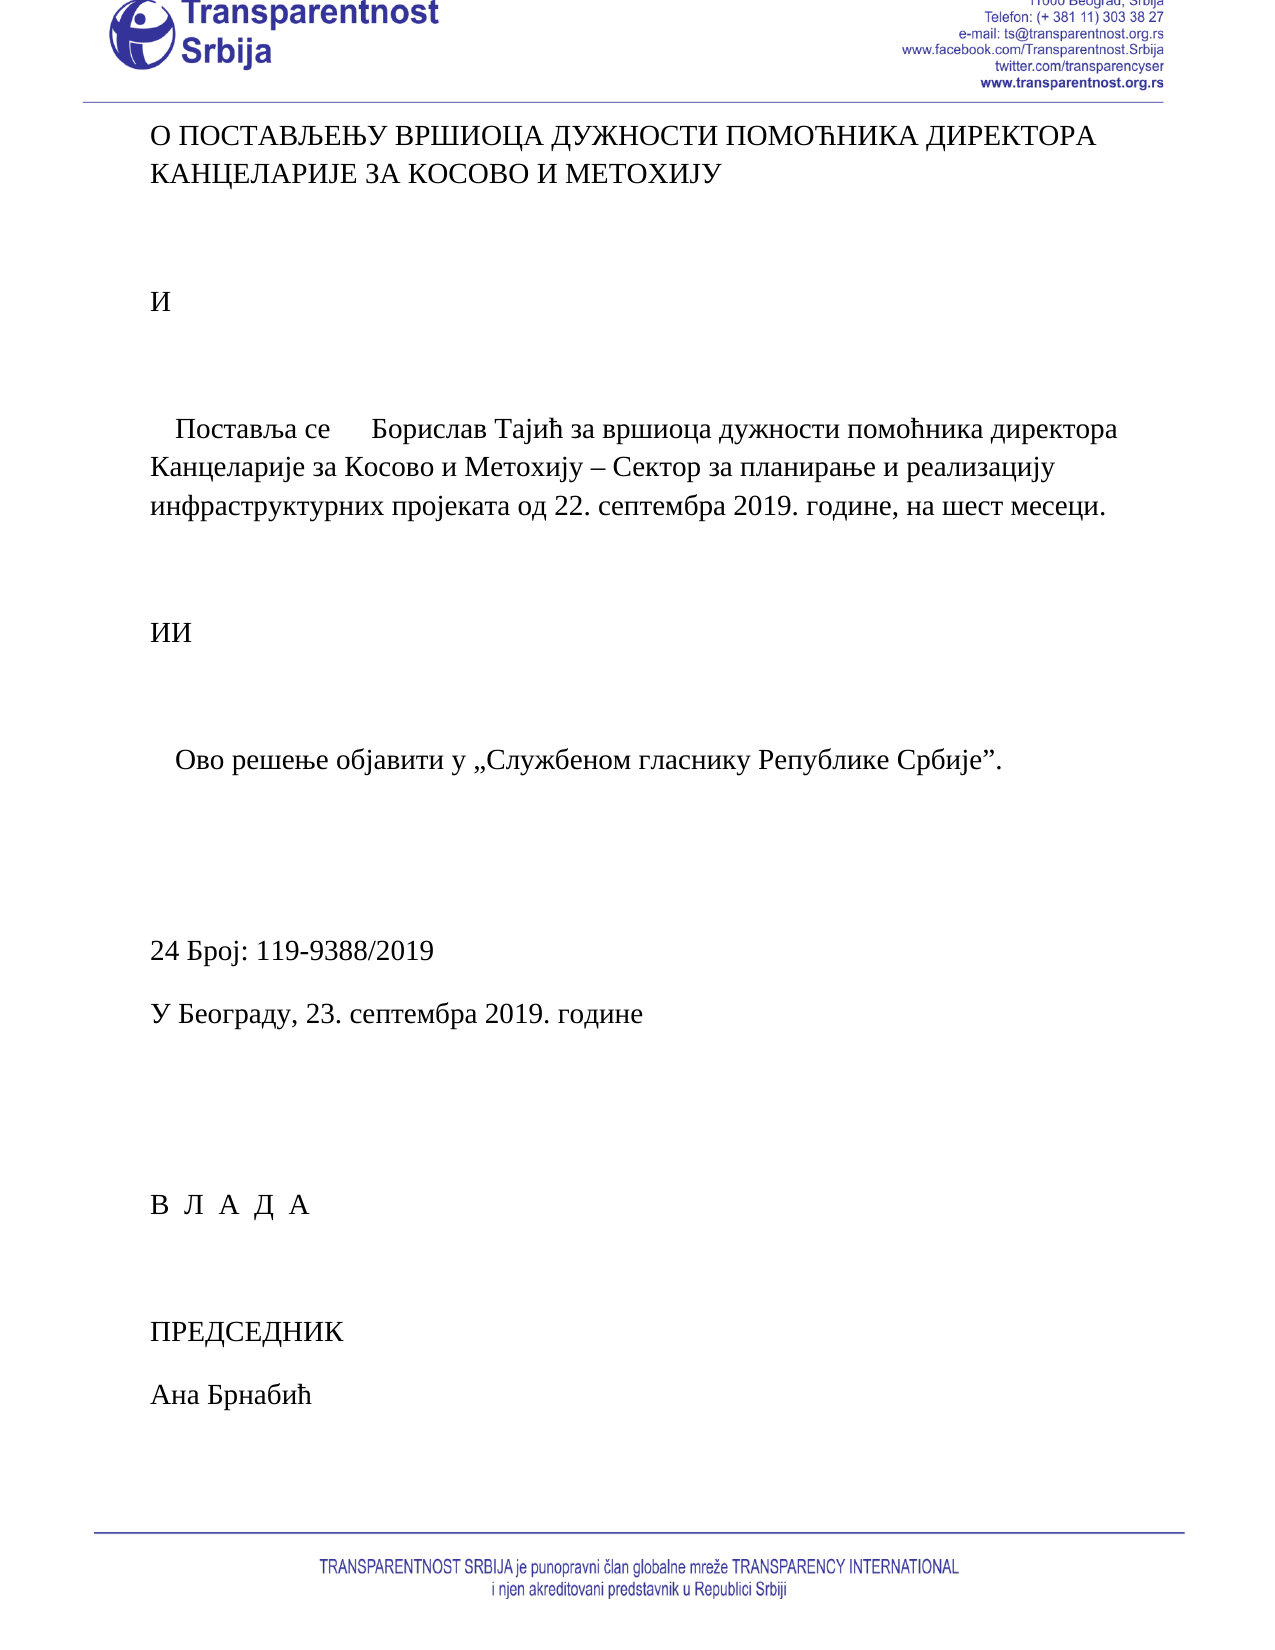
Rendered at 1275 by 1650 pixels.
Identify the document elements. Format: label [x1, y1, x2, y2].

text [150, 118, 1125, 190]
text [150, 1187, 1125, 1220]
picture [93, 1532, 1185, 1599]
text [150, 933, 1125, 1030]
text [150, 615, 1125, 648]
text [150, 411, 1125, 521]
picture [82, 0, 1164, 103]
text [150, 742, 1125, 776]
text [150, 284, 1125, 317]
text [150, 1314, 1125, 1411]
